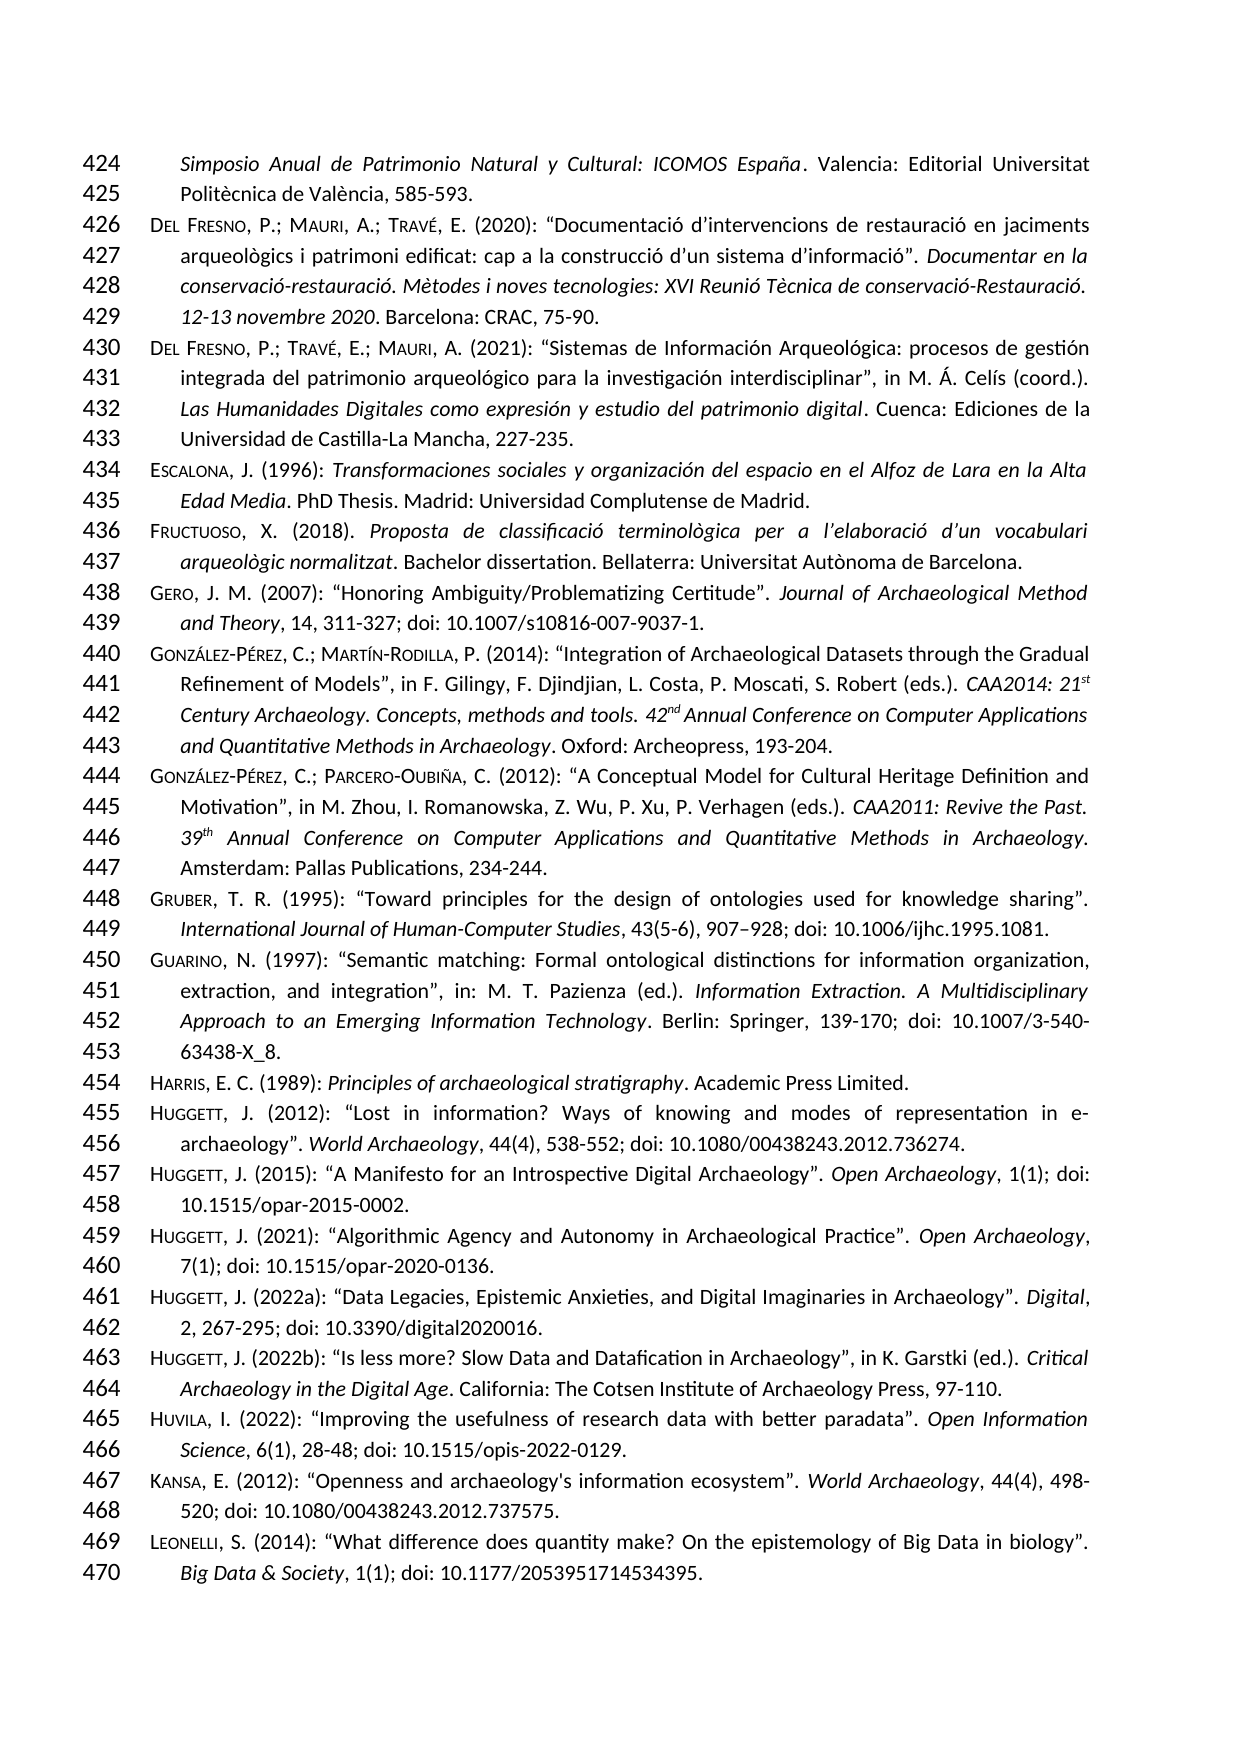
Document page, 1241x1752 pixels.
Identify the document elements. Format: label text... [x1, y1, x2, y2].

text Gruber, T. R. (1995): “Toward principles for the design of ontologies used for knowledge sharing”. International Journal of Human-Computer Studies, 43(5-6), 907–928; doi: 10.1006/ijhc.1995.1081. [150, 885, 1090, 942]
text González-Pérez, C.; Parcero-Oubiña, C. (2012): “A Conceptual Model for Cultural Heritage Definition and Motivation”, in M. Zhou, I. Romanowska, Z. Wu, P. Xu, P. Verhagen (eds.). CAA2011: Revive the Past. 39th Annual Conference on Computer Applications and Quantitative Methods in Archaeology. Amsterdam: Pallas Publications, 234-244. [150, 762, 1090, 881]
text Huggett, J. (2022a): “Data Legacies, Epistemic Anxieties, and Digital Imaginaries in Archaeology”. Digital, 2, 267-295; doi: 10.3390/digital2020016. [150, 1283, 1090, 1340]
text Huggett, J. (2022b): “Is less more? Slow Data and Datafication in Archaeology”, in K. Garstki (ed.). Critical Archaeology in the Digital Age. California: The Cotsen Institute of Archaeology Press, 97-110. [150, 1344, 1090, 1402]
text Guarino, N. (1997): “Semantic matching: Formal ontological distinctions for information organization, extraction, and integration”, in: M. T. Pazienza (ed.). Information Extraction. A Multidisciplinary Approach to an Emerging Information Technology. Berlin: Springer, 139-170; doi: 10.1007/3-540-63438-X_8. [150, 946, 1090, 1065]
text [150, 150, 1090, 207]
text Del Fresno, P.; Travé, E.; Mauri, A. (2021): “Sistemas de Información Arqueológica: procesos de gestión integrada del patrimonio arqueológico para la investigación interdisciplinar”, in M. Á. Celís (coord.). Las Humanidades Digitales como expresión y estudio del patrimonio digital. Cuenca: Ediciones de la Universidad de Castilla-La Mancha, 227-235. [150, 334, 1090, 452]
text Huggett, J. (2021): “Algorithmic Agency and Autonomy in Archaeological Practice”. Open Archaeology, 7(1); doi: 10.1515/opar-2020-0136. [150, 1222, 1090, 1279]
text Leonelli, S. (2014): “What difference does quantity make? On the epistemology of Big Data in biology”. Big Data & Society, 1(1); doi: 10.1177/2053951714534395. [150, 1528, 1090, 1585]
text Huggett, J. (2012): “Lost in information? Ways of knowing and modes of representation in e-archaeology”. World Archaeology, 44(4), 538-552; doi: 10.1080/00438243.2012.736274. [150, 1099, 1090, 1157]
text Huggett, J. (2015): “A Manifesto for an Introspective Digital Archaeology”. Open Archaeology, 1(1); doi: 10.1515/opar-2015-0002. [150, 1161, 1090, 1218]
text González-Pérez, C.; Martín-Rodilla, P. (2014): “Integration of Archaeological Datasets through the Gradual Refinement of Models”, in F. Gilingy, F. Djindjian, L. Costa, P. Moscati, S. Robert (eds.). CAA2014: 21st Century Archaeology. Concepts, methods and tools. 42nd Annual Conference on Computer Applications and Quantitative Methods in Archaeology. Oxford: Archeopress, 193-204. [150, 640, 1090, 758]
text Del Fresno, P.; Mauri, A.; Travé, E. (2020): “Documentació d’intervencions de restauració en jaciments arqueològics i patrimoni edificat: cap a la construcció d’un sistema d’informació”. Documentar en la conservació-restauració. Mètodes i noves tecnologies: XVI Reunió Tècnica de conservació-Restauració. 12-13 novembre 2020. Barcelona: CRAC, 75-90. [150, 211, 1090, 330]
text Kansa, E. (2012): “Openness and archaeology's information ecosystem”. World Archaeology, 44(4), 498-520; doi: 10.1080/00438243.2012.737575. [150, 1467, 1090, 1524]
text Huvila, I. (2022): “Improving the usefulness of research data with better paradata”. Open Information Science, 6(1), 28-48; doi: 10.1515/opis-2022-0129. [150, 1406, 1090, 1463]
text Escalona, J. (1996): Transformaciones sociales y organización del espacio en el Alfoz de Lara en la Alta Edad Media. PhD Thesis. Madrid: Universidad Complutense de Madrid. [150, 456, 1090, 513]
text Gero, J. M. (2007): “Honoring Ambiguity/Problematizing Certitude”. Journal of Archaeological Method and Theory, 14, 311-327; doi: 10.1007/s10816-007-9037-1. [150, 579, 1090, 636]
text Harris, E. C. (1989): Principles of archaeological stratigraphy. Academic Press Limited. [150, 1069, 1090, 1095]
text Fructuoso, X. (2018). Proposta de classificació terminològica per a l’elaboració d’un vocabulari arqueològic normalitzat. Bachelor dissertation. Bellaterra: Universitat Autònoma de Barcelona. [150, 517, 1090, 575]
